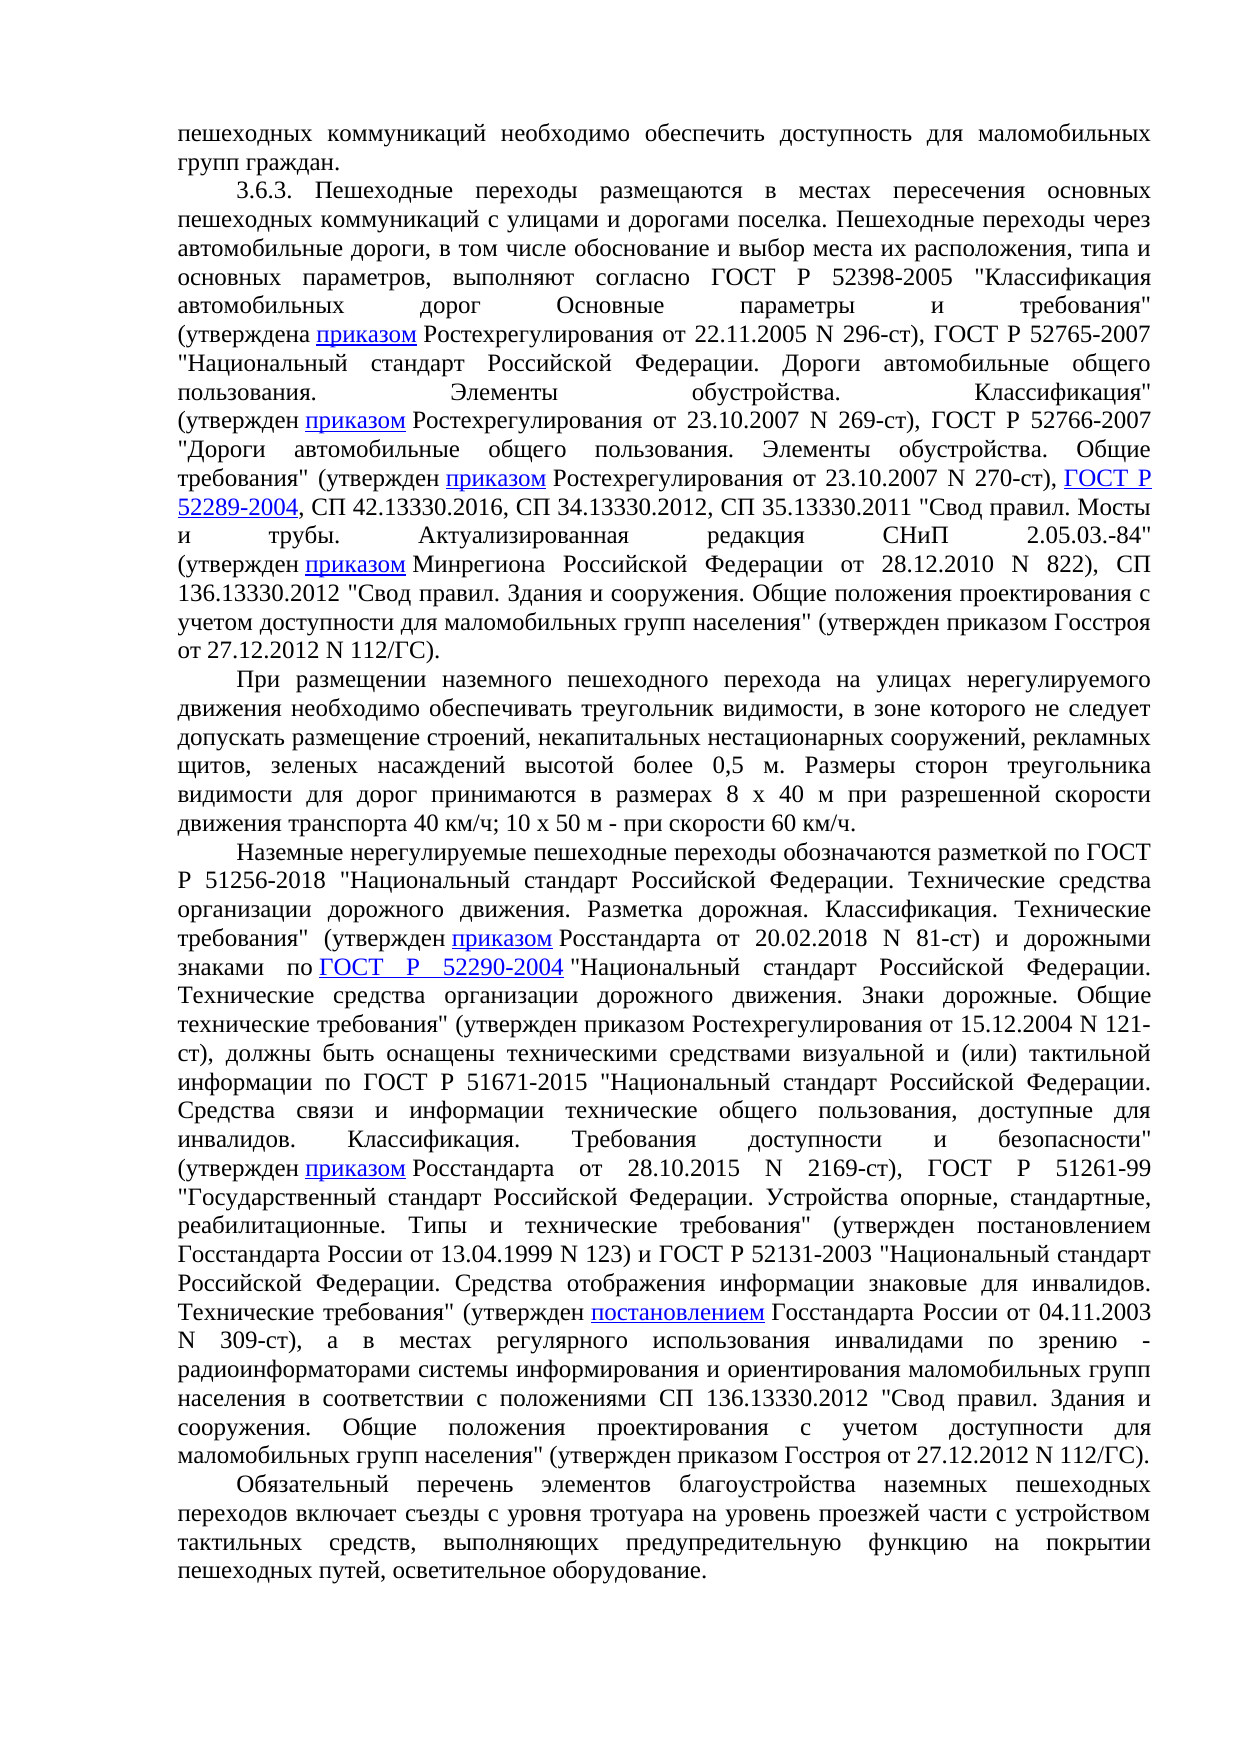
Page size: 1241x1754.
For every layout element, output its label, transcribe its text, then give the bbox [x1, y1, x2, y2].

text Наземные нерегулируемые пешеходные переходы обозначаются разметкой по ГОСТ Р 51256-2018 "Национальный стандарт Российской Федерации. Технические средства организации дорожного движения. Разметка дорожная. Классификация. Технические требования" (утвержден приказом Росстандарта от 20.02.2018 N 81-ст) и дорожными знаками по ГОСТ Р 52290-2004 "Национальный стандарт Российской Федерации. Технические средства организации дорожного движения. Знаки дорожные. Общие технические требования" (утвержден приказом Ростехрегулирования от 15.12.2004 N 121-ст), должны быть оснащены техническими средствами визуальной и (или) тактильной информации по ГОСТ Р 51671-2015 "Национальный стандарт Российской Федерации. Средства связи и информации технические общего пользования, доступные для инвалидов. Классификация. Требования доступности и безопасности" (утвержден приказом Росстандарта от 28.10.2015 N 2169-ст), ГОСТ Р 51261-99 "Государственный стандарт Российской Федерации. Устройства опорные, стандартные, реабилитационные. Типы и технические требования" (утвержден постановлением Госстандарта России от 13.04.1999 N 123) и ГОСТ Р 52131-2003 "Национальный стандарт Российской Федерации. Средства отображения информации знаковые для инвалидов. Технические требования" (утвержден постановлением Госстандарта России от 04.11.2003 N 309-ст), а в местах регулярного использования инвалидами по зрению - радиоинформаторами системы информирования и ориентирования маломобильных групп населения в соответствии с положениями СП 136.13330.2012 "Свод правил. Здания и сооружения. Общие положения проектирования с учетом доступности для маломобильных групп населения" (утвержден приказом Госстроя от 27.12.2012 N 112/ГС). [177, 837, 1152, 1469]
text 3.6.3. Пешеходные переходы размещаются в местах пересечения основных пешеходных коммуникаций с улицами и дорогами поселка. Пешеходные переходы через автомобильные дороги, в том числе обоснование и выбор места их расположения, типа и основных параметров, выполняют согласно ГОСТ Р 52398-2005 "Классификация автомобильных дорог Основные параметры и требования" (утверждена приказом Ростехрегулирования от 22.11.2005 N 296-ст), ГОСТ Р 52765-2007 "Национальный стандарт Российской Федерации. Дороги автомобильные общего пользования. Элементы обустройства. Классификация" (утвержден приказом Ростехрегулирования от 23.10.2007 N 269-ст), ГОСТ Р 52766-2007 "Дороги автомобильные общего пользования. Элементы обустройства. Общие требования" (утвержден приказом Ростехрегулирования от 23.10.2007 N 270-ст), ГОСТ Р 52289-2004, СП 42.13330.2016, СП 34.13330.2012, СП 35.13330.2011 "Свод правил. Мосты и трубы. Актуализированная редакция СНиП 2.05.03.-84" (утвержден приказом Минрегиона Российской Федерации от 28.12.2010 N 822), СП 136.13330.2012 "Свод правил. Здания и сооружения. Общие положения проектирования с учетом доступности для маломобильных групп населения" (утвержден приказом Госстроя от 27.12.2012 N 112/ГС). [177, 176, 1152, 664]
text Обязательный перечень элементов благоустройства наземных пешеходных переходов включает съезды с уровня тротуара на уровень проезжей части с устройством тактильных средств, выполняющих предупредительную функцию на покрытии пешеходных путей, осветительное оборудование. [177, 1469, 1152, 1584]
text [177, 118, 1152, 176]
text При размещении наземного пешеходного перехода на улицах нерегулируемого движения необходимо обеспечивать треугольник видимости, в зоне которого не следует допускать размещение строений, некапитальных нестационарных сооружений, рекламных щитов, зеленых насаждений высотой более 0,5 м. Размеры сторон треугольника видимости для дорог принимаются в размерах 8 x 40 м при разрешенной скорости движения транспорта 40 км/ч; 10 x 50 м - при скорости 60 км/ч. [177, 664, 1152, 837]
